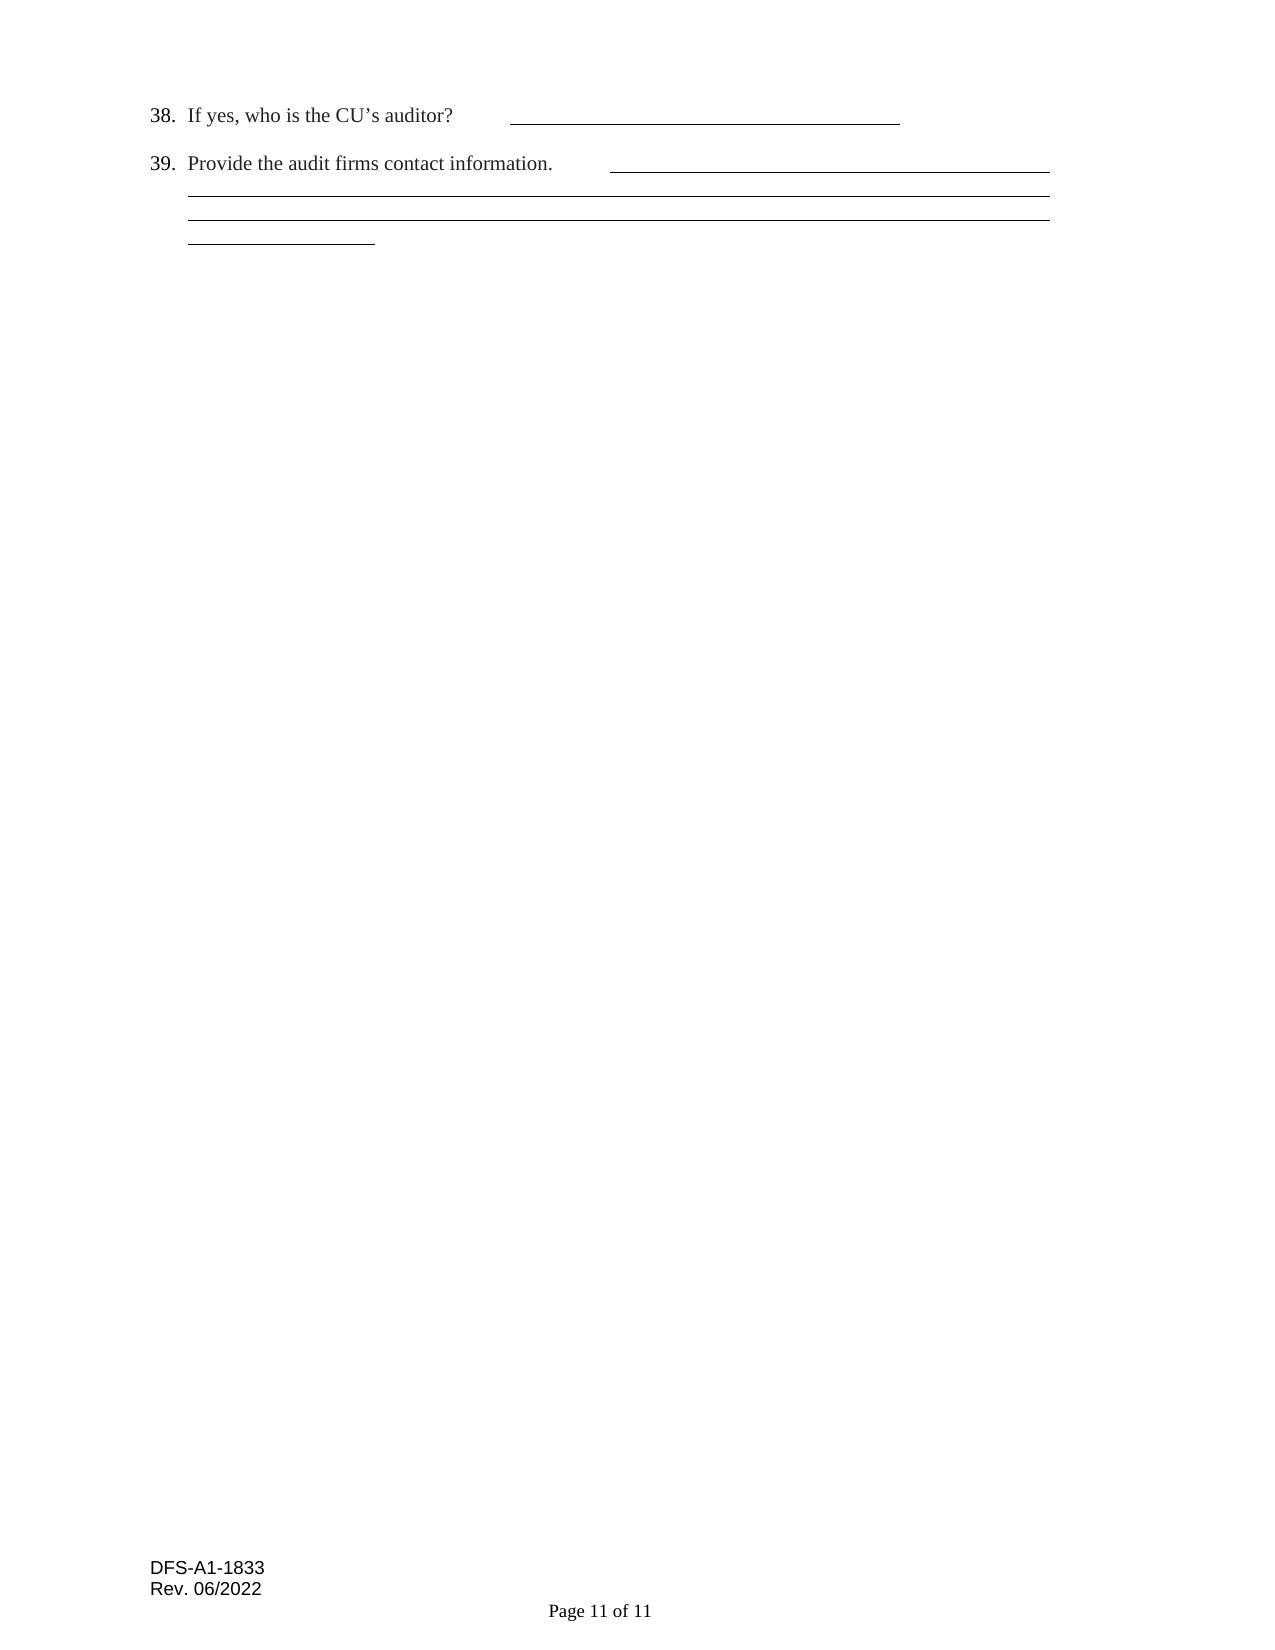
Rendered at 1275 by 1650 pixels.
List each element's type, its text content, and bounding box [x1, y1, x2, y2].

list Provide the audit firms contact information. [150, 151, 1125, 247]
list If yes, who is the CU’s auditor? [150, 103, 1125, 127]
